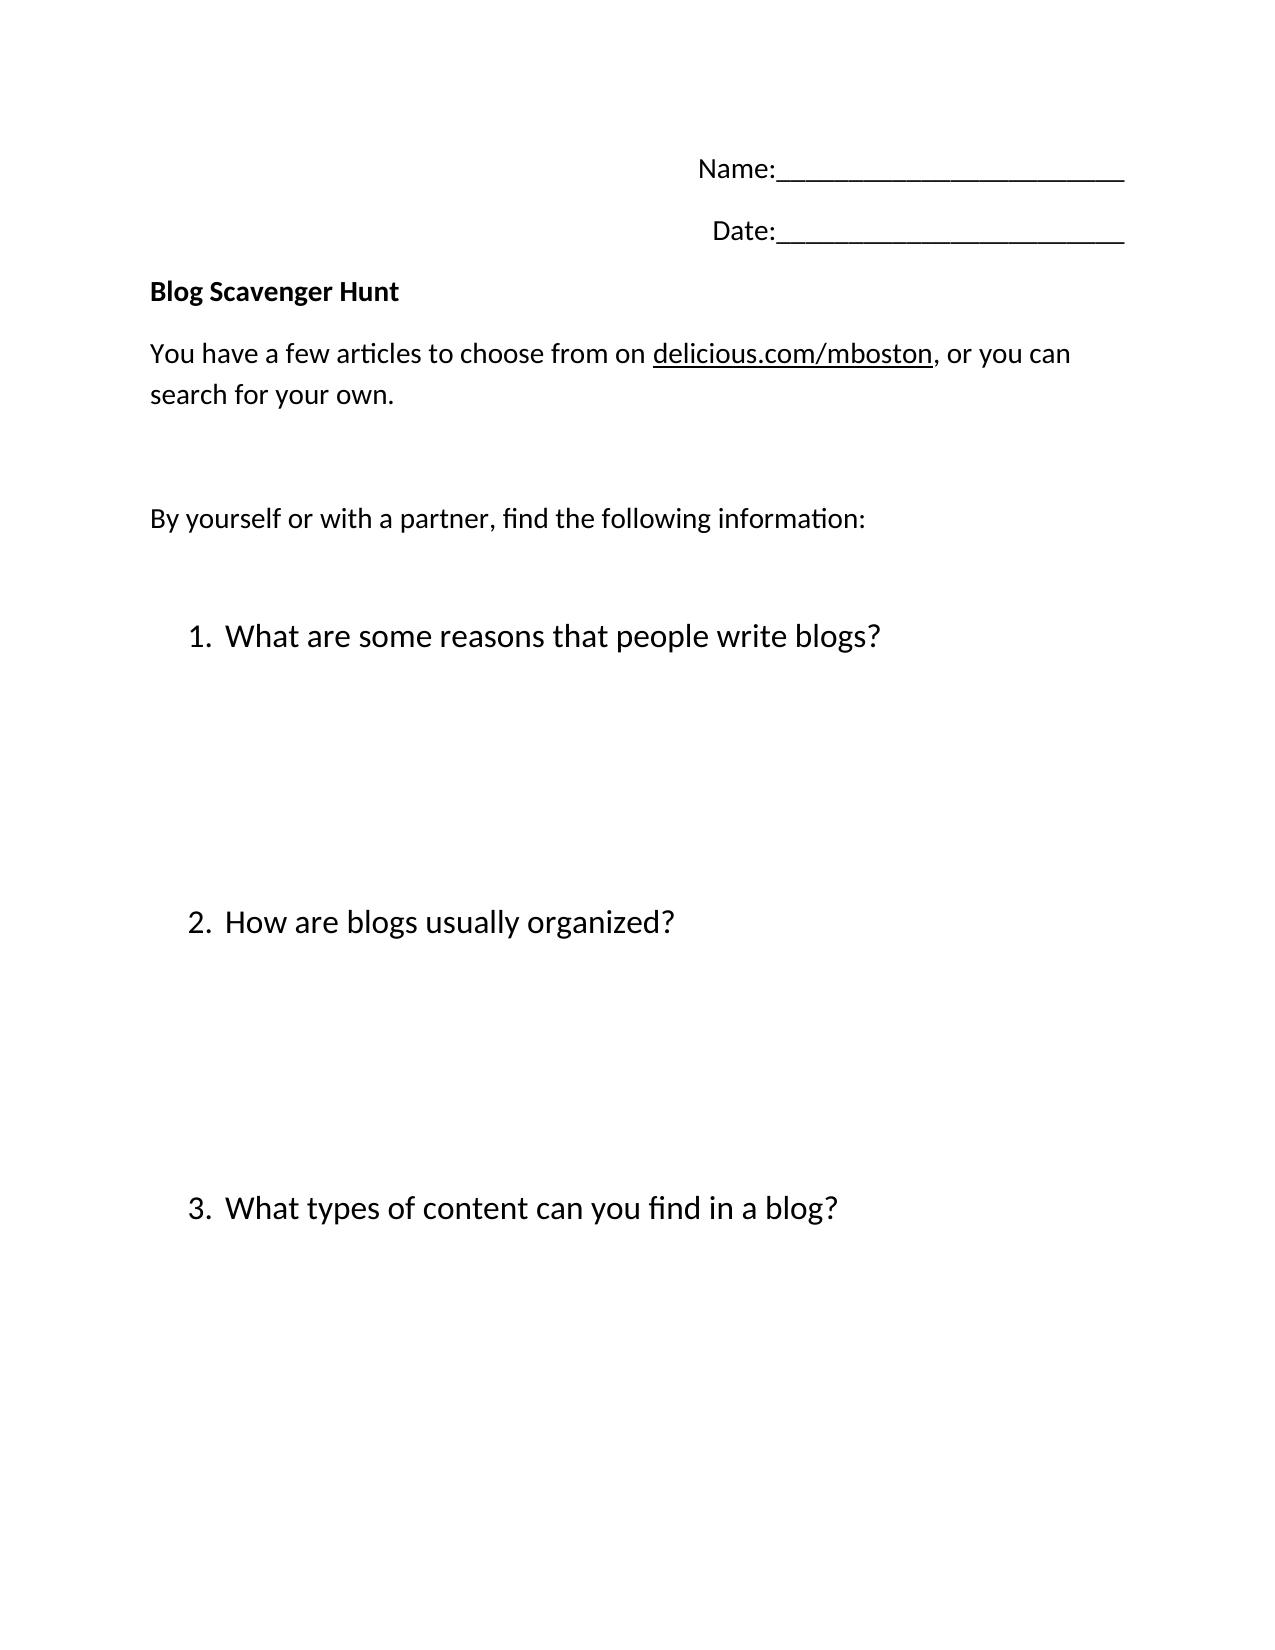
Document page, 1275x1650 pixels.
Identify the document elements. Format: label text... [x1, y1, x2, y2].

text Blog Scavenger Hunt [150, 273, 1125, 309]
text You have a few articles to choose from on delicious.com/mboston, or you can search for your own. [150, 335, 1125, 412]
text Date:________________________ [150, 212, 1125, 247]
list How are blogs usually organized? [187, 901, 1125, 941]
list What are some reasons that people write blogs? [187, 614, 1125, 655]
list What types of content can you find in a blog? [187, 1187, 1125, 1227]
text Name:________________________ [150, 150, 1125, 186]
text By yourself or with a partner, find the following information: [150, 500, 1125, 535]
